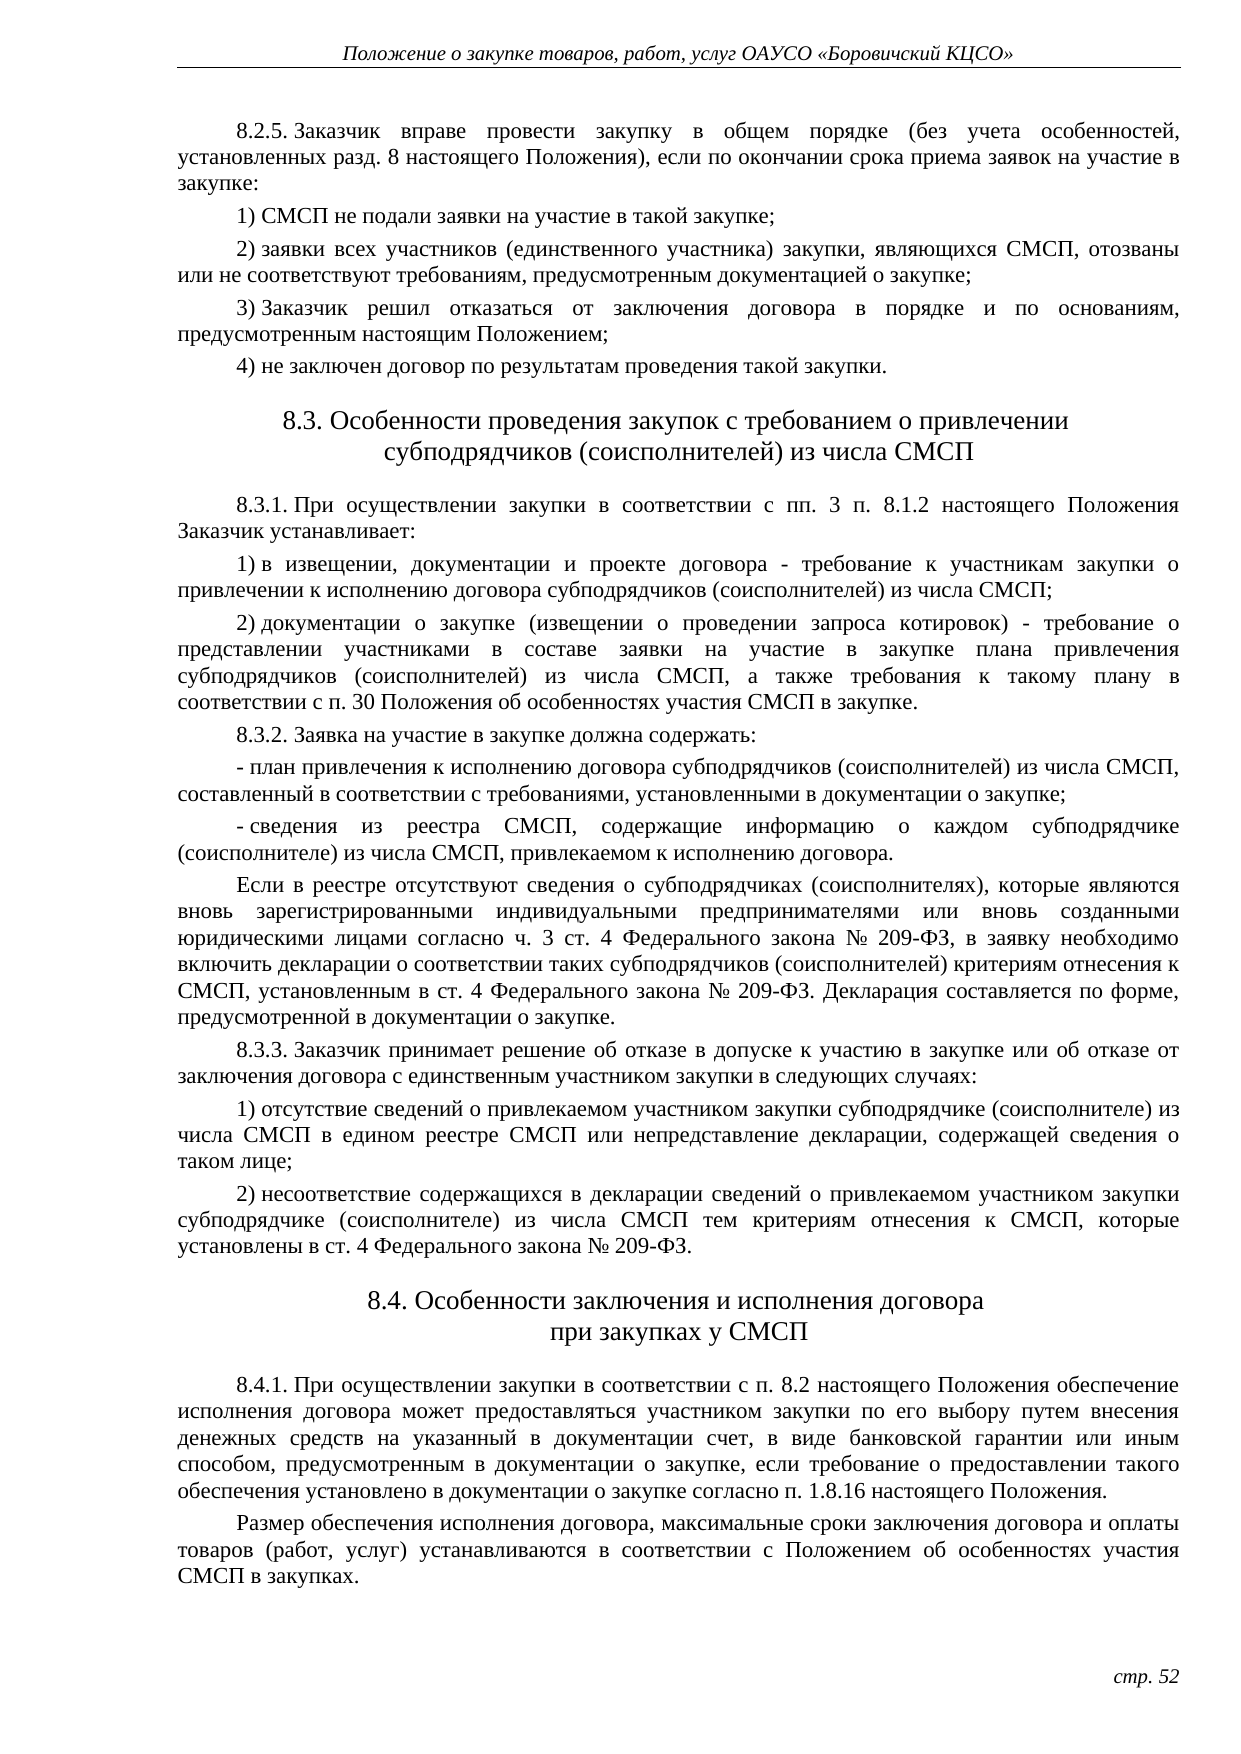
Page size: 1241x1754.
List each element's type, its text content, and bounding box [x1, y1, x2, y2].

text 1) в извещении, документации и проекте договора - требование к участникам закупки о привлечении к исполнению договора субподрядчиков (соисполнителей) из числа СМСП; [177, 550, 1181, 603]
text 8.4. Особенности заключения и исполнения договора при закупках у СМСП [177, 1284, 1181, 1346]
text 8.3.2. Заявка на участие в закупке должна содержать: [177, 721, 1181, 747]
text 2) несоответствие содержащихся в декларации сведений о привлекаемом участником закупки субподрядчике (соисполнителе) из числа СМСП тем критериям отнесения к СМСП, которые установлены в ст. 4 Федерального закона № 209-ФЗ. [177, 1180, 1181, 1259]
text 8.3.1. При осуществлении закупки в соответствии с пп. 3 п. 8.1.2 настоящего Положения Заказчик устанавливает: [177, 491, 1181, 544]
text 2) документации о закупке (извещении о проведении запроса котировок) - требование о представлении участниками в составе заявки на участие в закупке плана привлечения субподрядчиков (соисполнителей) из числа СМСП, а также требования к такому плану в соответствии с п. 30 Положения об особенностях участия СМСП в закупке. [177, 609, 1181, 714]
text Размер обеспечения исполнения договора, максимальные сроки заключения договора и оплаты товаров (работ, услуг) устанавливаются в соответствии с Положением об особенностях участия СМСП в закупках. [177, 1509, 1181, 1588]
text 1) отсутствие сведений о привлекаемом участником закупки субподрядчике (соисполнителе) из числа СМСП в едином реестре СМСП или непредставление декларации, содержащей сведения о таком лице; [177, 1094, 1181, 1174]
text 4) не заключен договор по результатам проведения такой закупки. [177, 352, 1181, 379]
text 8.2.5. Заказчик вправе провести закупку в общем порядке (без учета особенностей, установленных разд. 8 настоящего Положения), если по окончании срока приема заявок на участие в закупке: [177, 117, 1181, 196]
text 3) Заказчик решил отказаться от заключения договора в порядке и по основаниям, предусмотренным настоящим Положением; [177, 293, 1181, 346]
text 8.4.1. При осуществлении закупки в соответствии с п. 8.2 настоящего Положения обеспечение исполнения договора может предоставляться участником закупки по его выбору путем внесения денежных средств на указанный в документации счет, в виде банковской гарантии или иным способом, предусмотренным в документации о закупке, если требование о предоставлении такого обеспечения установлено в документации о закупке согласно п. 1.8.16 настоящего Положения. [177, 1371, 1181, 1503]
text 8.3.3. Заказчик принимает решение об отказе в допуске к участию в закупке или об отказе от заключения договора с единственным участником закупки в следующих случаях: [177, 1036, 1181, 1088]
text 2) заявки всех участников (единственного участника) закупки, являющихся СМСП, отозваны или не соответствуют требованиям, предусмотренным документацией о закупке; [177, 234, 1181, 287]
text 1) СМСП не подали заявки на участие в такой закупке; [177, 202, 1181, 228]
text 8.3. Особенности проведения закупок с требованием о привлечении субподрядчиков (соисполнителей) из числа СМСП [177, 404, 1181, 466]
text Если в реестре отсутствуют сведения о субподрядчиках (соисполнителях), которые являются вновь зарегистрированными индивидуальными предпринимателями или вновь созданными юридическими лицами согласно ч. 3 ст. 4 Федерального закона № 209-ФЗ, в заявку необходимо включить декларации о соответствии таких субподрядчиков (соисполнителей) критериям отнесения к СМСП, установленным в ст. 4 Федерального закона № 209-ФЗ. Декларация составляется по форме, предусмотренной в документации о закупке. [177, 871, 1181, 1029]
text - сведения из реестра СМСП, содержащие информацию о каждом субподрядчике (соисполнителе) из числа СМСП, привлекаемом к исполнению договора. [177, 812, 1181, 865]
text - план привлечения к исполнению договора субподрядчиков (соисполнителей) из числа СМСП, составленный в соответствии с требованиями, установленными в документации о закупке; [177, 753, 1181, 806]
